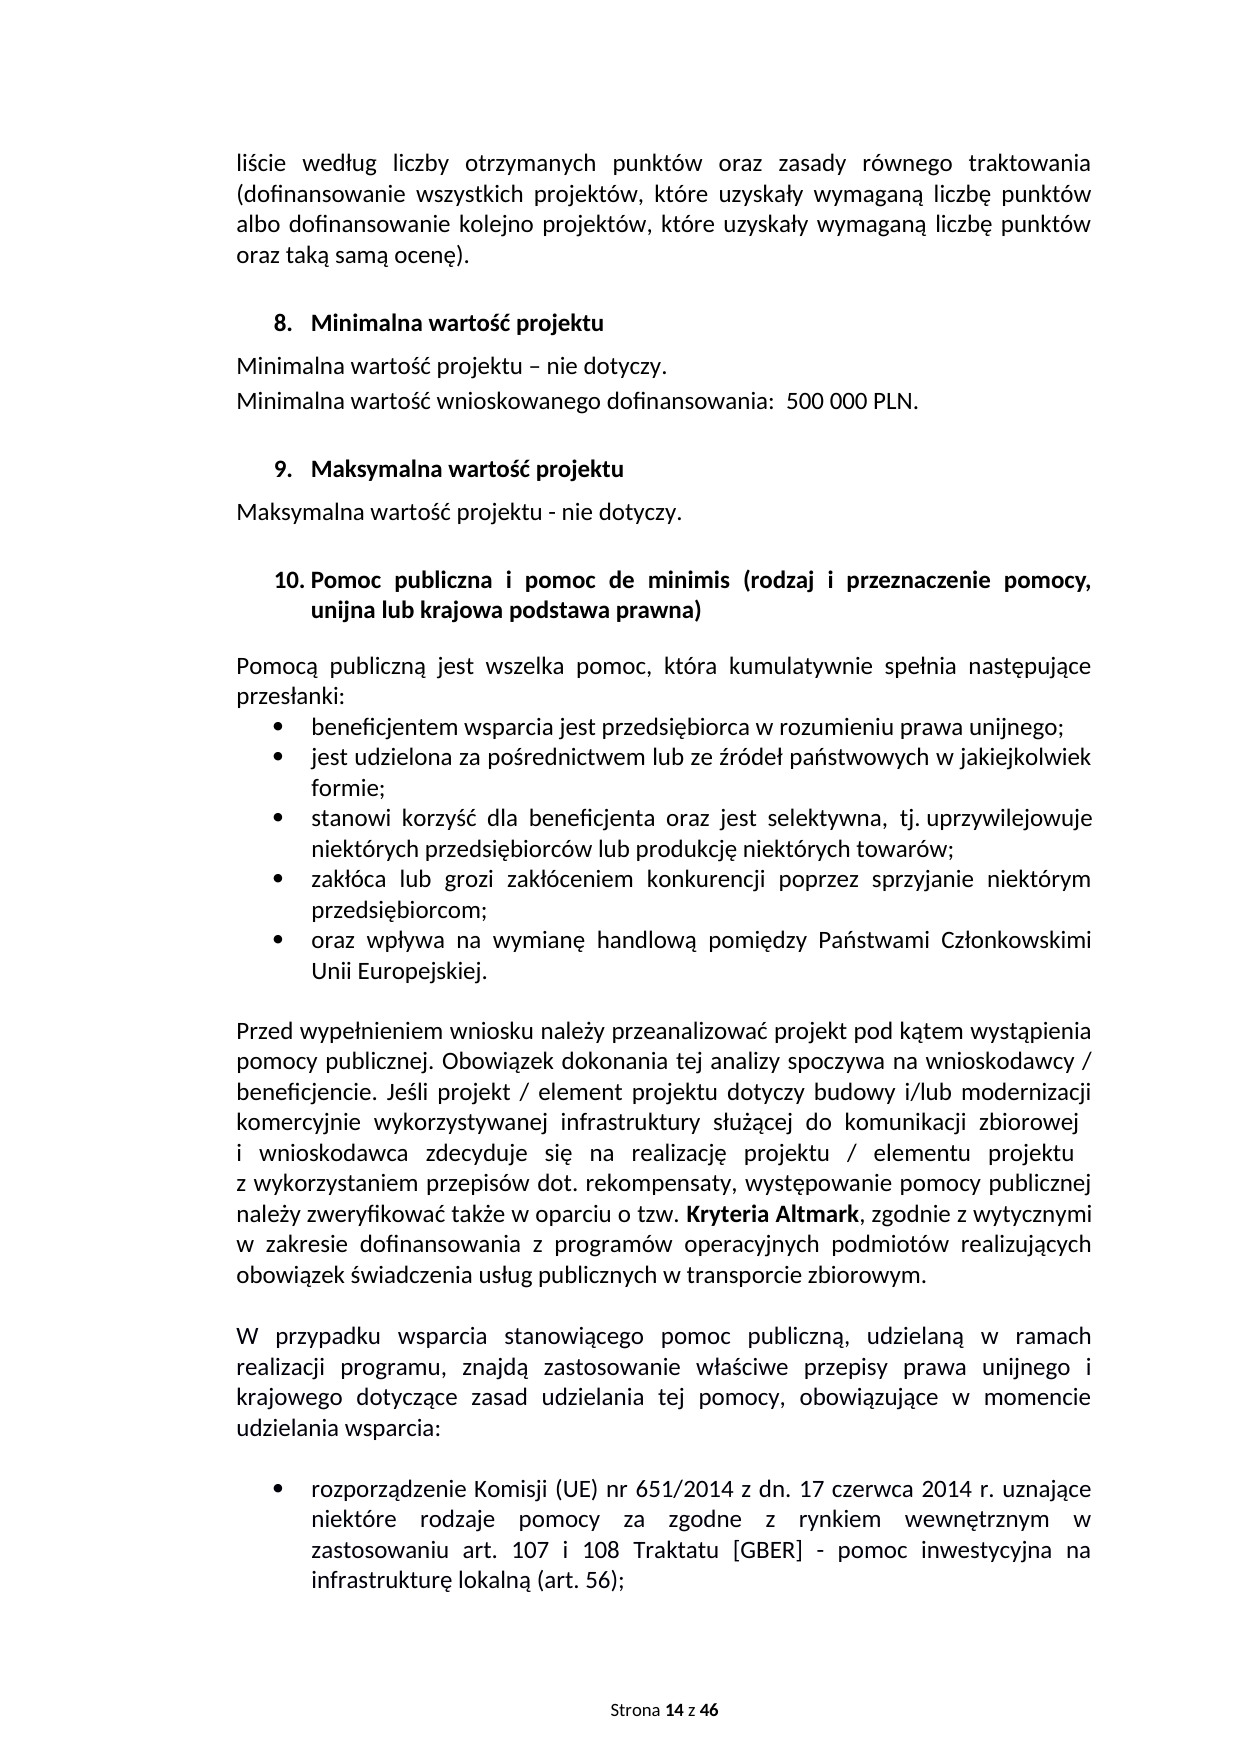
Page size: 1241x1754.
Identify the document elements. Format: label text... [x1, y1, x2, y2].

text Minimalna wartość wnioskowanego dofinansowania: 500 000 PLN. [236, 385, 1093, 415]
list rozporządzenie Komisji (UE) nr 651/2014 z dn. 17 czerwca 2014 r. uznające niektóre rodzaje pomocy za zgodne z rynkiem wewnętrznym w zastosowaniu art. 107 i 108 Traktatu [GBER] - pomoc inwestycyjna na infrastrukturę lokalną (art. 56); [274, 1473, 1093, 1595]
subtitle Maksymalna wartość projektu [273, 453, 1093, 483]
text Maksymalna wartość projektu - nie dotyczy. [236, 496, 1093, 526]
list jest udzielona za pośrednictwem lub ze źródeł państwowych w jakiejkolwiek formie; [274, 742, 1093, 803]
subtitle Pomoc publiczna i pomoc de minimis (rodzaj i przeznaczenie pomocy, unijna lub krajowa podstawa prawna) [273, 564, 1093, 625]
text Minimalna wartość projektu – nie dotyczy. [236, 350, 1093, 381]
list oraz wpływa na wymianę handlową pomiędzy Państwami Członkowskimi Unii Europejskiej. [274, 925, 1093, 986]
subtitle Minimalna wartość projektu [273, 307, 1093, 338]
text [236, 148, 1093, 270]
text Przed wypełnieniem wniosku należy przeanalizować projekt pod kątem wystąpienia pomocy publicznej. Obowiązek dokonania tej analizy spoczywa na wnioskodawcy / beneficjencie. Jeśli projekt / element projektu dotyczy budowy i/lub modernizacji komercyjnie wykorzystywanej infrastruktury służącej do komunikacji zbiorowej i wnioskodawca zdecyduje się na realizację projektu / elementu projektu z wykorzystaniem przepisów dot. rekompensaty, występowanie pomocy publicznej należy zweryfikować także w oparciu o tzw. Kryteria Altmark, zgodnie z wytycznymi w zakresie dofinansowania z programów operacyjnych podmiotów realizujących obowiązek świadczenia usług publicznych w transporcie zbiorowym. [236, 1015, 1093, 1289]
text Pomocą publiczną jest wszelka pomoc, która kumulatywnie spełnia następujące przesłanki: [236, 650, 1093, 711]
list zakłóca lub grozi zakłóceniem konkurencji poprzez sprzyjanie niektórym przedsiębiorcom; [274, 864, 1093, 925]
text W przypadku wsparcia stanowiącego pomoc publiczną, udzielaną w ramach realizacji programu, znajdą zastosowanie właściwe przepisy prawa unijnego i krajowego dotyczące zasad udzielania tej pomocy, obowiązujące w momencie udzielania wsparcia: [236, 1320, 1093, 1442]
list stanowi korzyść dla beneficjenta oraz jest selektywna, tj. uprzywilejowuje niektórych przedsiębiorców lub produkcję niektórych towarów; [274, 803, 1093, 864]
list beneficjentem wsparcia jest przedsiębiorca w rozumieniu prawa unijnego; [274, 711, 1093, 742]
